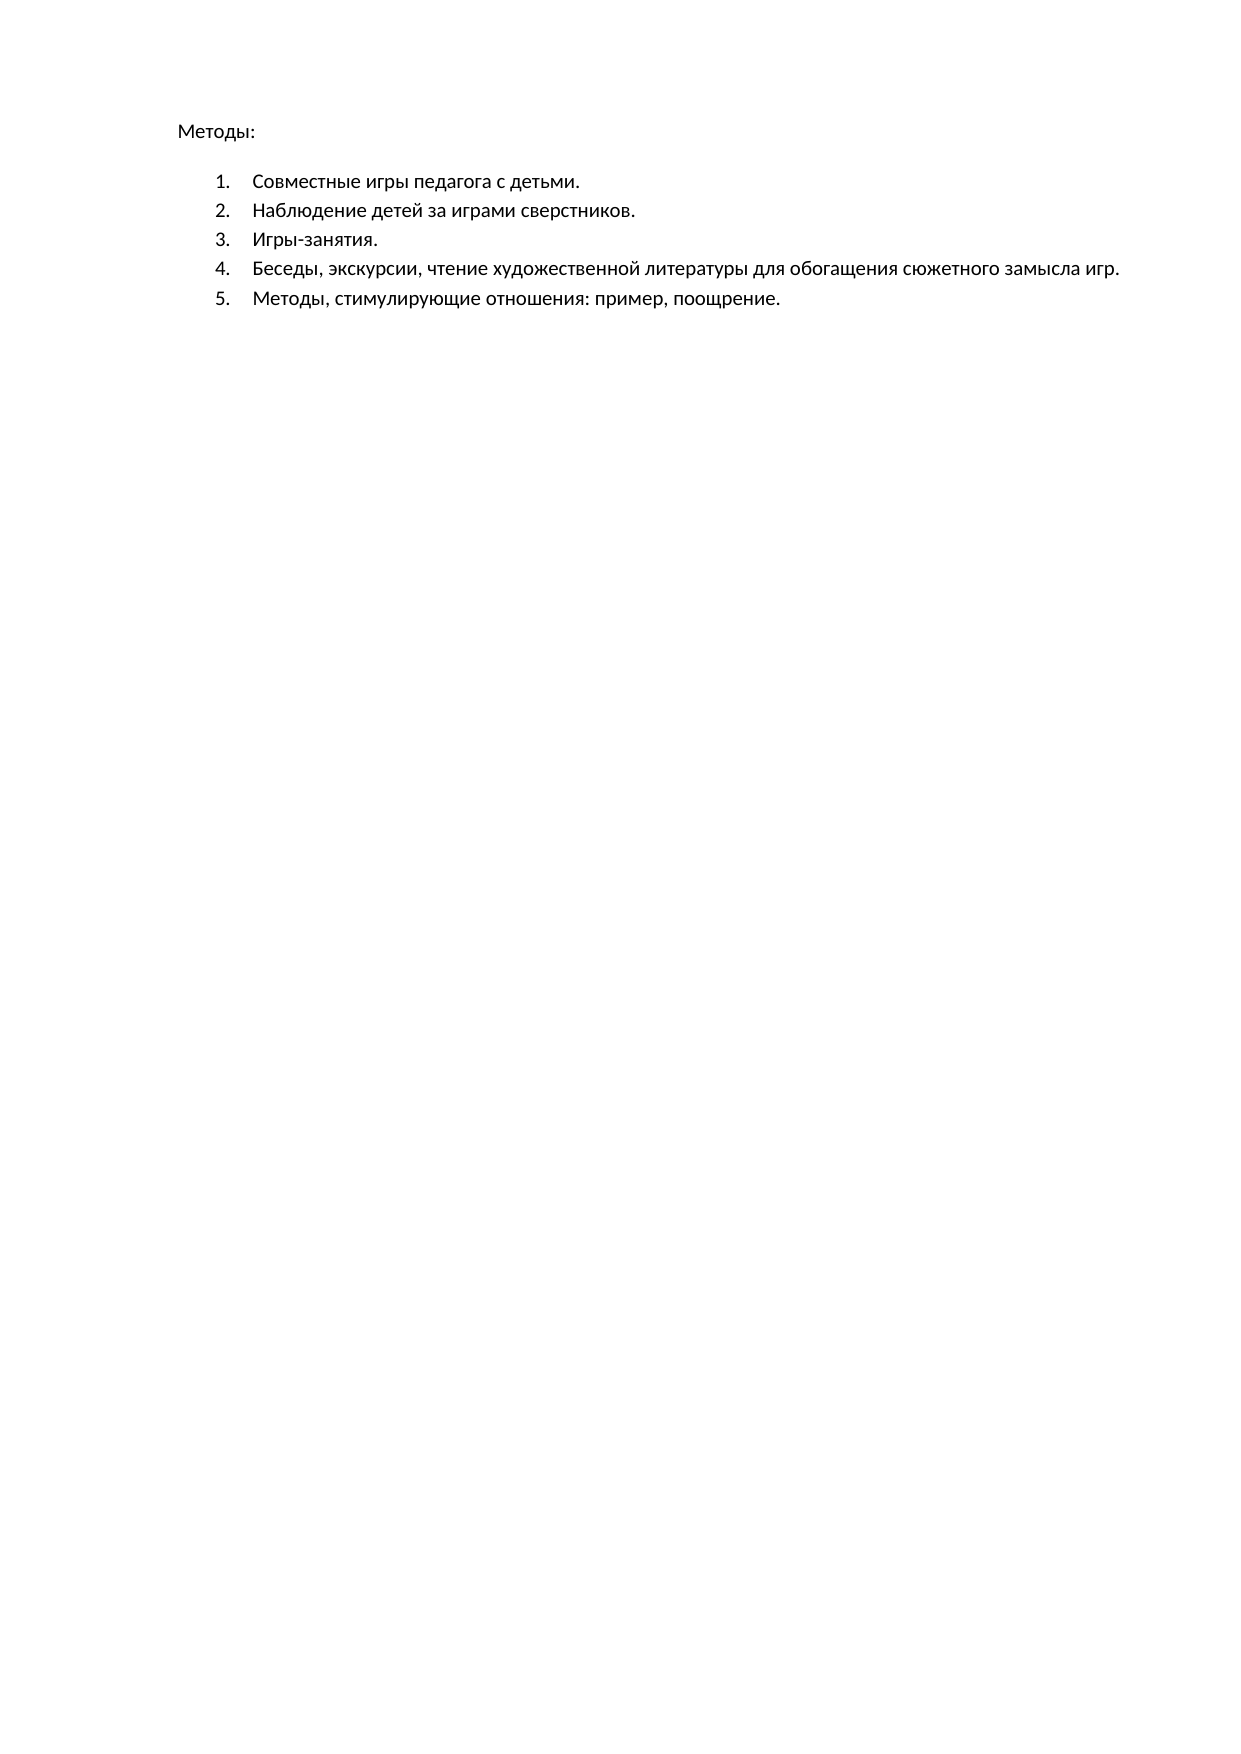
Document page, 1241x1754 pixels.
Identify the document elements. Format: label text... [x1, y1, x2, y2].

list Беседы, экскурсии, чтение художественной литературы для обогащения сюжетного замысла игр. [215, 256, 1152, 281]
list Совместные игры педагога с детьми. [215, 168, 1152, 193]
list Наблюдение детей за играми сверстников. [215, 197, 1152, 223]
list Игры-занятия. [215, 226, 1152, 252]
list Методы, стимулирующие отношения: пример, поощрение. [215, 285, 1152, 310]
text Методы: [177, 118, 1152, 143]
